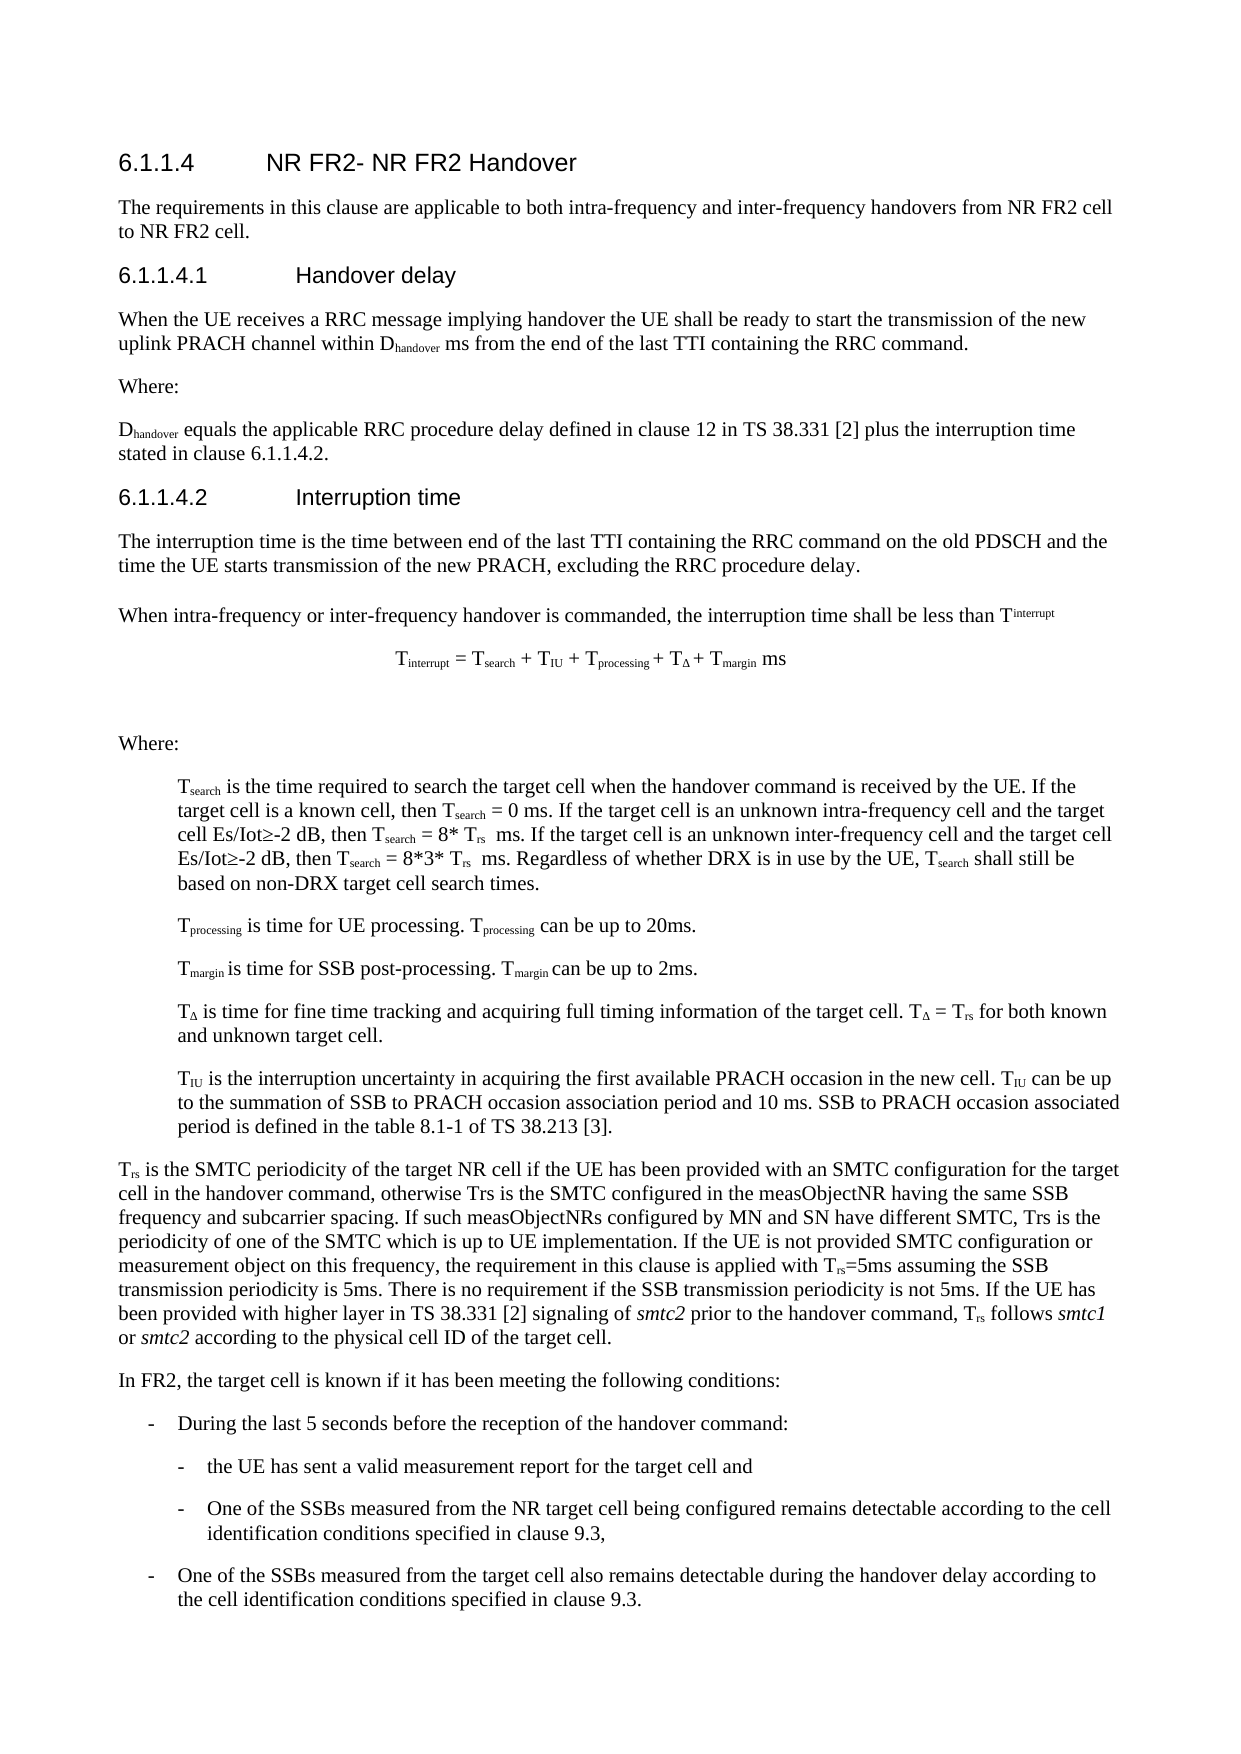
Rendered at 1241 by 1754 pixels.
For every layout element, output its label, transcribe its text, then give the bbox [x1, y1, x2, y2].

text 6.1.1.4.2 Interruption time [118, 484, 1122, 510]
text Where: [118, 374, 1122, 398]
text 6.1.1.4 NR FR2- NR FR2 Handover [118, 148, 1122, 176]
text 6.1.1.4.1 Handover delay [118, 262, 1122, 288]
text Tmargin is time for SSB post-processing. Tmargin can be up to 2ms. [148, 956, 1122, 980]
text When intra-frequency or inter-frequency handover is commanded, the interruption time shall be less than Tinterrupt [118, 596, 1122, 627]
text T∆ is time for fine time tracking and acquiring full timing information of the target cell. T∆ = Trs for both known and unknown target cell. [148, 999, 1122, 1047]
text - One of the SSBs measured from the NR target cell being configured remains detectable according to the cell identification conditions specified in clause 9.3, [177, 1496, 1122, 1544]
text The requirements in this clause are applicable to both intra-frequency and inter-frequency handovers from NR FR2 cell to NR FR2 cell. [118, 195, 1122, 243]
text TIU is the interruption uncertainty in acquiring the first available PRACH occasion in the new cell. TIU can be up to the summation of SSB to PRACH occasion association period and 10 ms. SSB to PRACH occasion associated period is defined in the table 8.1-1 of TS 38.213 [3]. [148, 1066, 1122, 1138]
text - During the last 5 seconds before the reception of the handover command: [148, 1411, 1122, 1435]
text - One of the SSBs measured from the target cell also remains detectable during the handover delay according to the cell identification conditions specified in clause 9.3. [148, 1563, 1122, 1611]
text Tinterrupt = Tsearch + TIU + Tprocessing + T∆ + Tmargin ms [118, 646, 1122, 670]
text Dhandover equals the applicable RRC procedure delay defined in clause 12 in TS 38.331 [2] plus the interruption time stated in clause 6.1.1.4.2. [118, 417, 1122, 465]
text Where: [118, 731, 1122, 755]
text Tsearch is the time required to search the target cell when the handover command is received by the UE. If the target cell is a known cell, then Tsearch = 0 ms. If the target cell is an unknown intra-frequency cell and the target cell Es/Iot≥-2 dB, then Tsearch = 8* Trs ms. If the target cell is an unknown inter-frequency cell and the target cell Es/Iot≥-2 dB, then Tsearch = 8*3* Trs ms. Regardless of whether DRX is in use by the UE, Tsearch shall still be based on non-DRX target cell search times. [148, 774, 1122, 894]
text Trs is the SMTC periodicity of the target NR cell if the UE has been provided with an SMTC configuration for the target cell in the handover command, otherwise Trs is the SMTC configured in the measObjectNR having the same SSB frequency and subcarrier spacing. If such measObjectNRs configured by MN and SN have different SMTC, Trs is the periodicity of one of the SMTC which is up to UE implementation. If the UE is not provided SMTC configuration or measurement object on this frequency, the requirement in this clause is applied with Trs=5ms assuming the SSB transmission periodicity is 5ms. There is no requirement if the SSB transmission periodicity is not 5ms. If the UE has been provided with higher layer in TS 38.331 [2] signaling of smtc2 prior to the handover command, Trs follows smtc1 or smtc2 according to the physical cell ID of the target cell. [118, 1157, 1122, 1349]
text In FR2, the target cell is known if it has been meeting the following conditions: [118, 1368, 1122, 1392]
text The interruption time is the time between end of the last TTI containing the RRC command on the old PDSCH and the time the UE starts transmission of the new PRACH, excluding the RRC procedure delay. [118, 529, 1122, 577]
text Tprocessing is time for UE processing. Tprocessing can be up to 20ms. [148, 913, 1122, 937]
text - the UE has sent a valid measurement report for the target cell and [177, 1453, 1122, 1478]
text When the UE receives a RRC message implying handover the UE shall be ready to start the transmission of the new uplink PRACH channel within Dhandover ms from the end of the last TTI containing the RRC command. [118, 307, 1122, 355]
